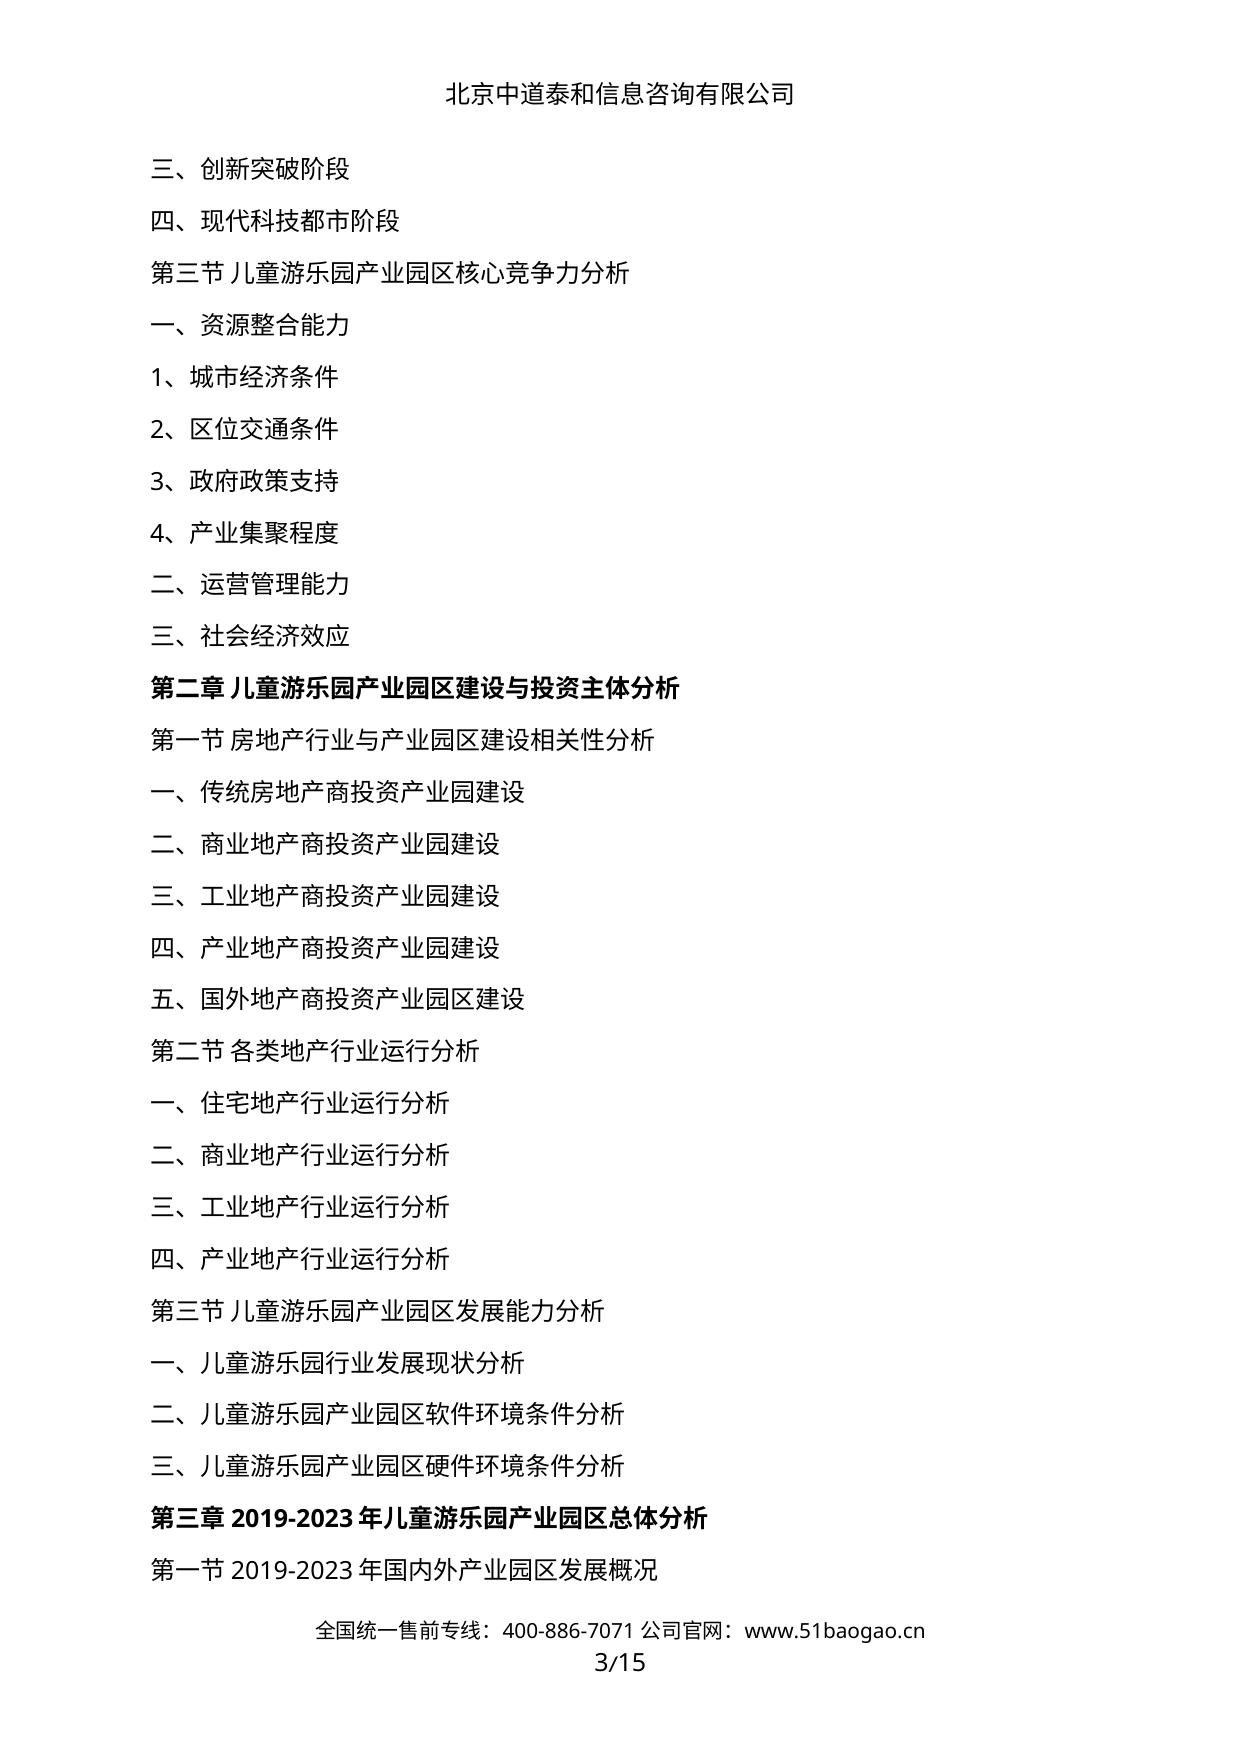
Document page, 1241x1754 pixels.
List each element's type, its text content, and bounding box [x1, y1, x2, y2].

text 三、工业地产商投资产业园建设 [150, 876, 1090, 912]
text 1、城市经济条件 [150, 357, 1090, 394]
text 第三章 2019-2023年儿童游乐园产业园区总体分析 [150, 1499, 1090, 1535]
text 五、国外地产商投资产业园区建设 [150, 980, 1090, 1016]
text 三、社会经济效应 [150, 617, 1090, 653]
text 二、商业地产行业运行分析 [150, 1136, 1090, 1172]
text 四、产业地产商投资产业园建设 [150, 928, 1090, 964]
text 第二节 各类地产行业运行分析 [150, 1032, 1090, 1068]
text 2、区位交通条件 [150, 409, 1090, 446]
text 二、儿童游乐园产业园区软件环境条件分析 [150, 1395, 1090, 1431]
text 3、政府政策支持 [150, 461, 1090, 497]
text 二、商业地产商投资产业园建设 [150, 824, 1090, 861]
text 第三节 儿童游乐园产业园区发展能力分析 [150, 1291, 1090, 1327]
text 一、传统房地产商投资产业园建设 [150, 772, 1090, 809]
text 三、创新突破阶段 [150, 150, 1090, 186]
text 一、儿童游乐园行业发展现状分析 [150, 1343, 1090, 1379]
text 第一节 房地产行业与产业园区建设相关性分析 [150, 721, 1090, 757]
text 4、产业集聚程度 [150, 513, 1090, 549]
text 四、产业地产行业运行分析 [150, 1239, 1090, 1276]
text 一、资源整合能力 [150, 306, 1090, 342]
text 一、住宅地产行业运行分析 [150, 1084, 1090, 1120]
text 第三节 儿童游乐园产业园区核心竞争力分析 [150, 254, 1090, 290]
text 第一节 2019-2023年国内外产业园区发展概况 [150, 1551, 1090, 1587]
text 四、现代科技都市阶段 [150, 202, 1090, 238]
text 三、儿童游乐园产业园区硬件环境条件分析 [150, 1447, 1090, 1483]
text 二、运营管理能力 [150, 565, 1090, 601]
text 三、工业地产行业运行分析 [150, 1187, 1090, 1224]
text 第二章 儿童游乐园产业园区建设与投资主体分析 [150, 669, 1090, 705]
